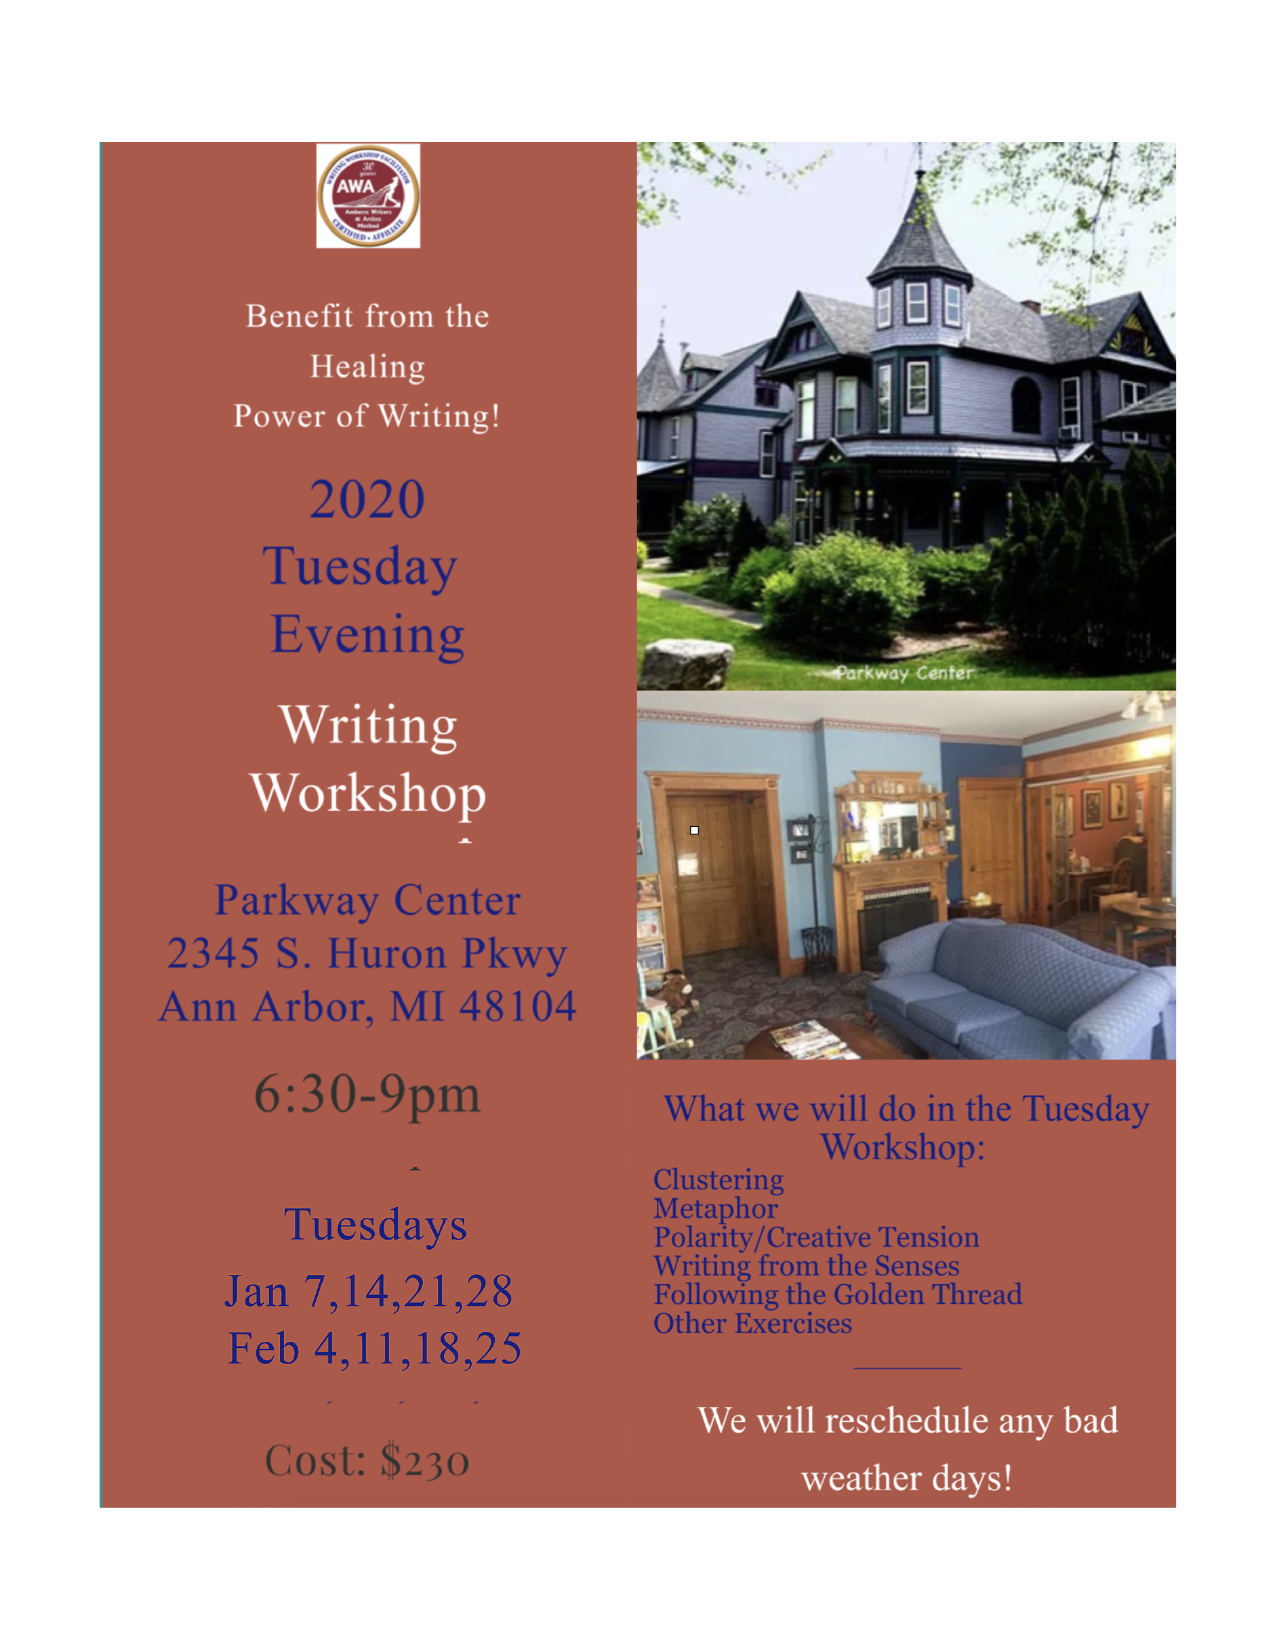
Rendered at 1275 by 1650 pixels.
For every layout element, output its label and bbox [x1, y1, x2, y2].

picture [98, 142, 1177, 1508]
